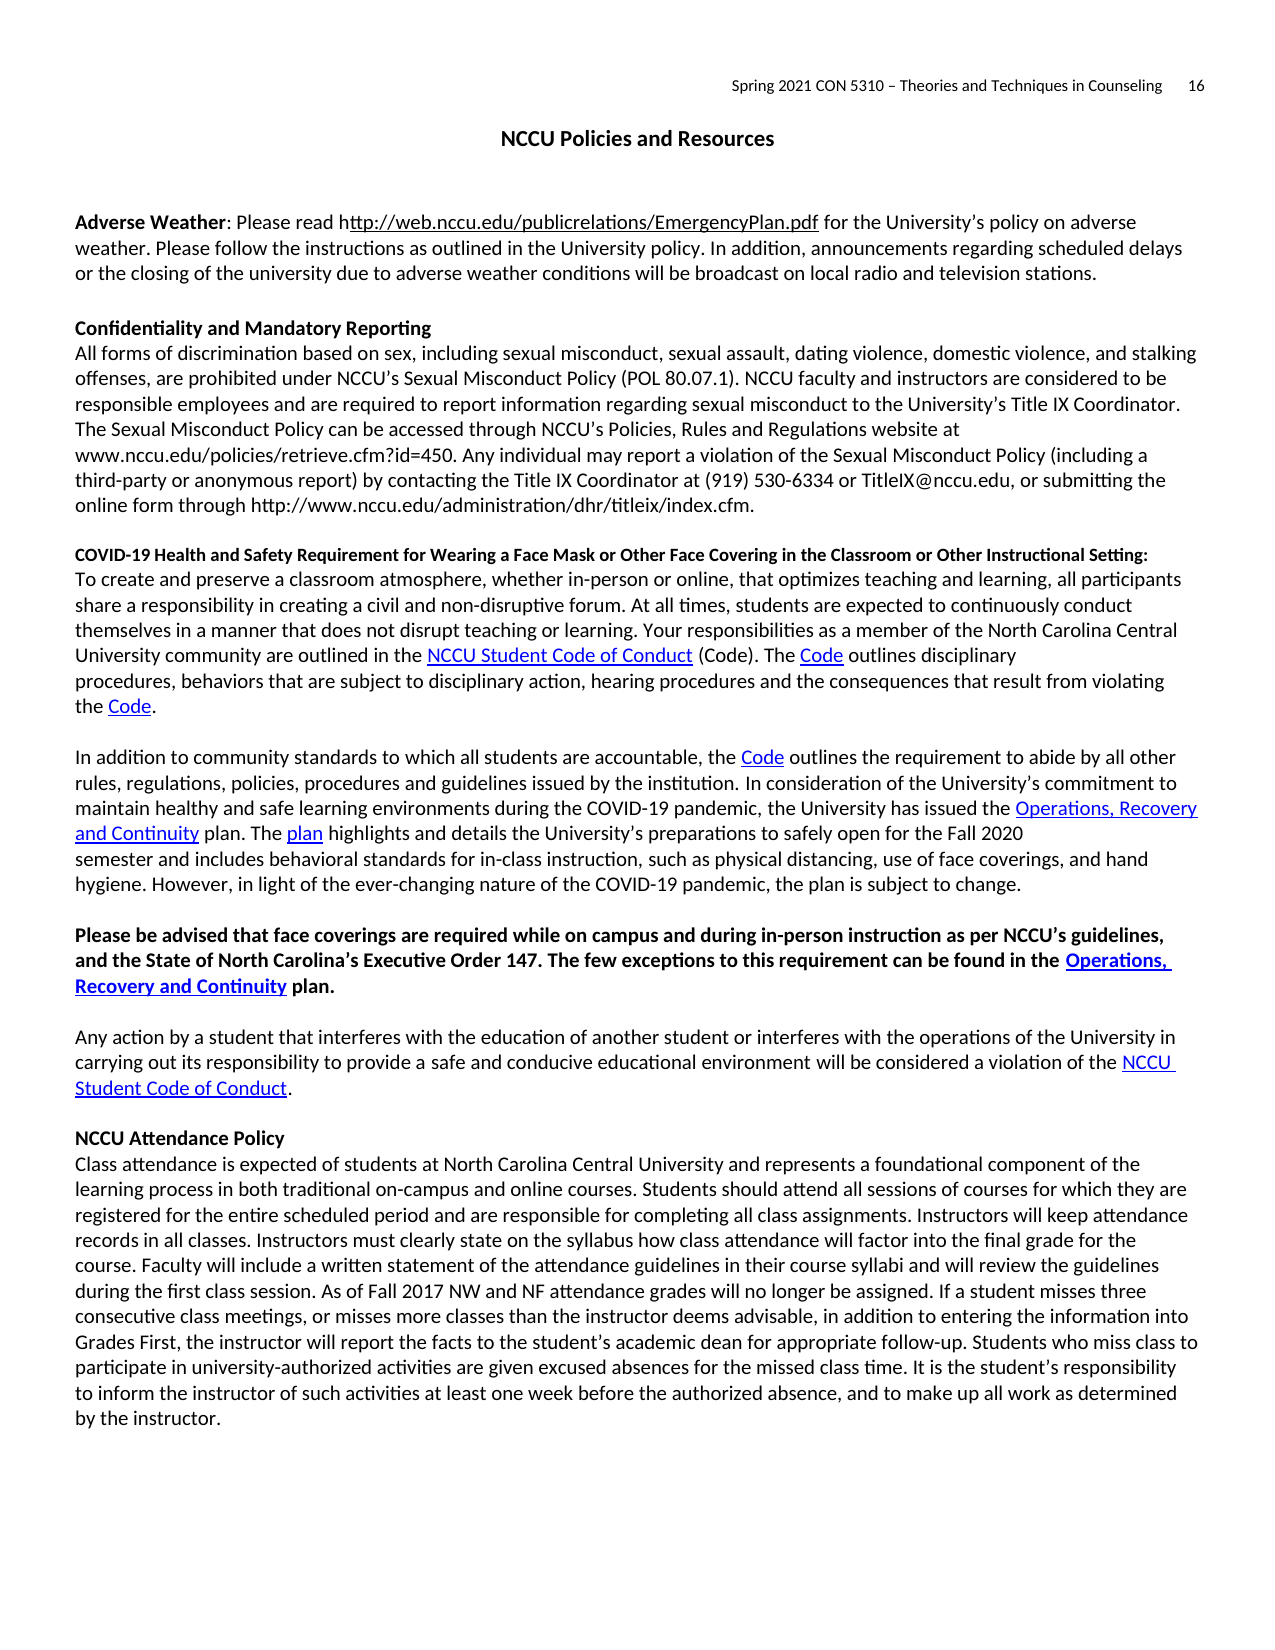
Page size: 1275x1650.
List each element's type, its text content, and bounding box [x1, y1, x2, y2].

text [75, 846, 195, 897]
text Any action by a student that interferes with the education of another student or interferes with the operations of the University in carrying out its responsibility to provide a safe and conducive educational environment will be considered a violation of the NCCU Student Code of Conduct. [293, 1024, 1200, 1100]
text All forms of discrimination based on sex, including sexual misconduct, sexual assault, dating violence, domestic violence, and stalking offenses, are prohibited under NCCU’s Sexual Misconduct Policy (POL 80.07.1). NCCU faculty and instructors are considered to be responsible employees and are required to report information regarding sexual misconduct to the University’s Title IX Coordinator. The Sexual Misconduct Policy can be accessed through NCCU’s Policies, Rules and Regulations website at www.nccu.edu/policies/retrieve.cfm?id=450. Any individual may report a violation of the Sexual Misconduct Policy (including a third-party or anonymous report) by contacting the Title IX Coordinator at (919) 530-6334 or TitleIX@nccu.edu, or submitting the online form through http://www.nccu.edu/administration/dhr/titleix/index.cfm. [75, 340, 1200, 518]
text Class attendance is expected of students at North Carolina Central University and represents a foundational component of the learning process in both traditional on-campus and online courses. Students should attend all sessions of courses for which they are registered for the entire scheduled period and are responsible for completing all class assignments. Instructors will keep attendance records in all classes. Instructors must clearly state on the syllabus how class attendance will factor into the final grade for the course. Faculty will include a written statement of the attendance guidelines in their course syllabi and will review the guidelines during the first class session. As of Fall 2017 NW and NF attendance grades will no longer be assigned. If a student misses three consecutive class meetings, or misses more classes than the instructor deems advisable, in addition to entering the information into Grades First, the instructor will report the facts to the student’s academic dean for appropriate follow-up. Students who miss class to participate in university-authorized activities are given excused absences for the missed class time. It is the student’s responsibility to inform the instructor of such activities at least one week before the authorized absence, and to make up all work as determined by the instructor. [75, 1151, 1200, 1431]
text To create and preserve a classroom atmosphere, whether in-person or online, that optimizes teaching and learning, all participants share a responsibility in creating a civil and non-disruptive forum. At all times, students are expected to continuously conduct themselves in a manner that does not disrupt teaching or learning. Your responsibilities as a member of the North Carolina Central University community are outlined in the NCCU Student Code of Conduct (Code). The Code outlines disciplinary procedures, behaviors that are subject to disciplinary action, hearing procedures and the consequences that result from violating the Code. [75, 566, 1200, 719]
text COVID-19 Health and Safety Requirement for Wearing a Face Mask or Other Face Covering in the Classroom or Other Instructional Setting: [75, 543, 1200, 566]
text NCCU Attendance Policy [75, 1126, 1200, 1151]
text In addition to community standards to which all students are accountable, the Code outlines the requirement to abide by all other rules, regulations, policies, procedures and guidelines issued by the institution. In consideration of the University’s commitment to maintain healthy and safe learning environments during the COVID-19 pandemic, the University has issued the Operations, Recovery and Continuity plan. The plan highlights and details the University’s preparations to safely open for the Fall 2020 semester and includes behavioral standards for in-class instruction, such as physical distancing, use of face coverings, and hand hygiene. However, in light of the ever-changing nature of the COVID-19 pandemic, the plan is subject to change. [328, 744, 1200, 897]
text Confidentiality and Mandatory Reporting [75, 315, 1200, 340]
text NCCU Policies and Resources [75, 124, 1200, 152]
text Please be advised that face coverings are required while on campus and during in-person instruction as per NCCU’s guidelines, and the State of North Carolina’s Executive Order 147. The few exceptions to this requirement can be found in the Operations, Recovery and Continuity plan. [75, 922, 1200, 998]
text Adverse Weather: Please read http://web.nccu.edu/publicrelations/EmergencyPlan.pdf for the University’s policy on adverse weather. Please follow the instructions as outlined in the University policy. In addition, announcements regarding scheduled delays or the closing of the university due to adverse weather conditions will be broadcast on local radio and television stations. [75, 209, 1200, 286]
